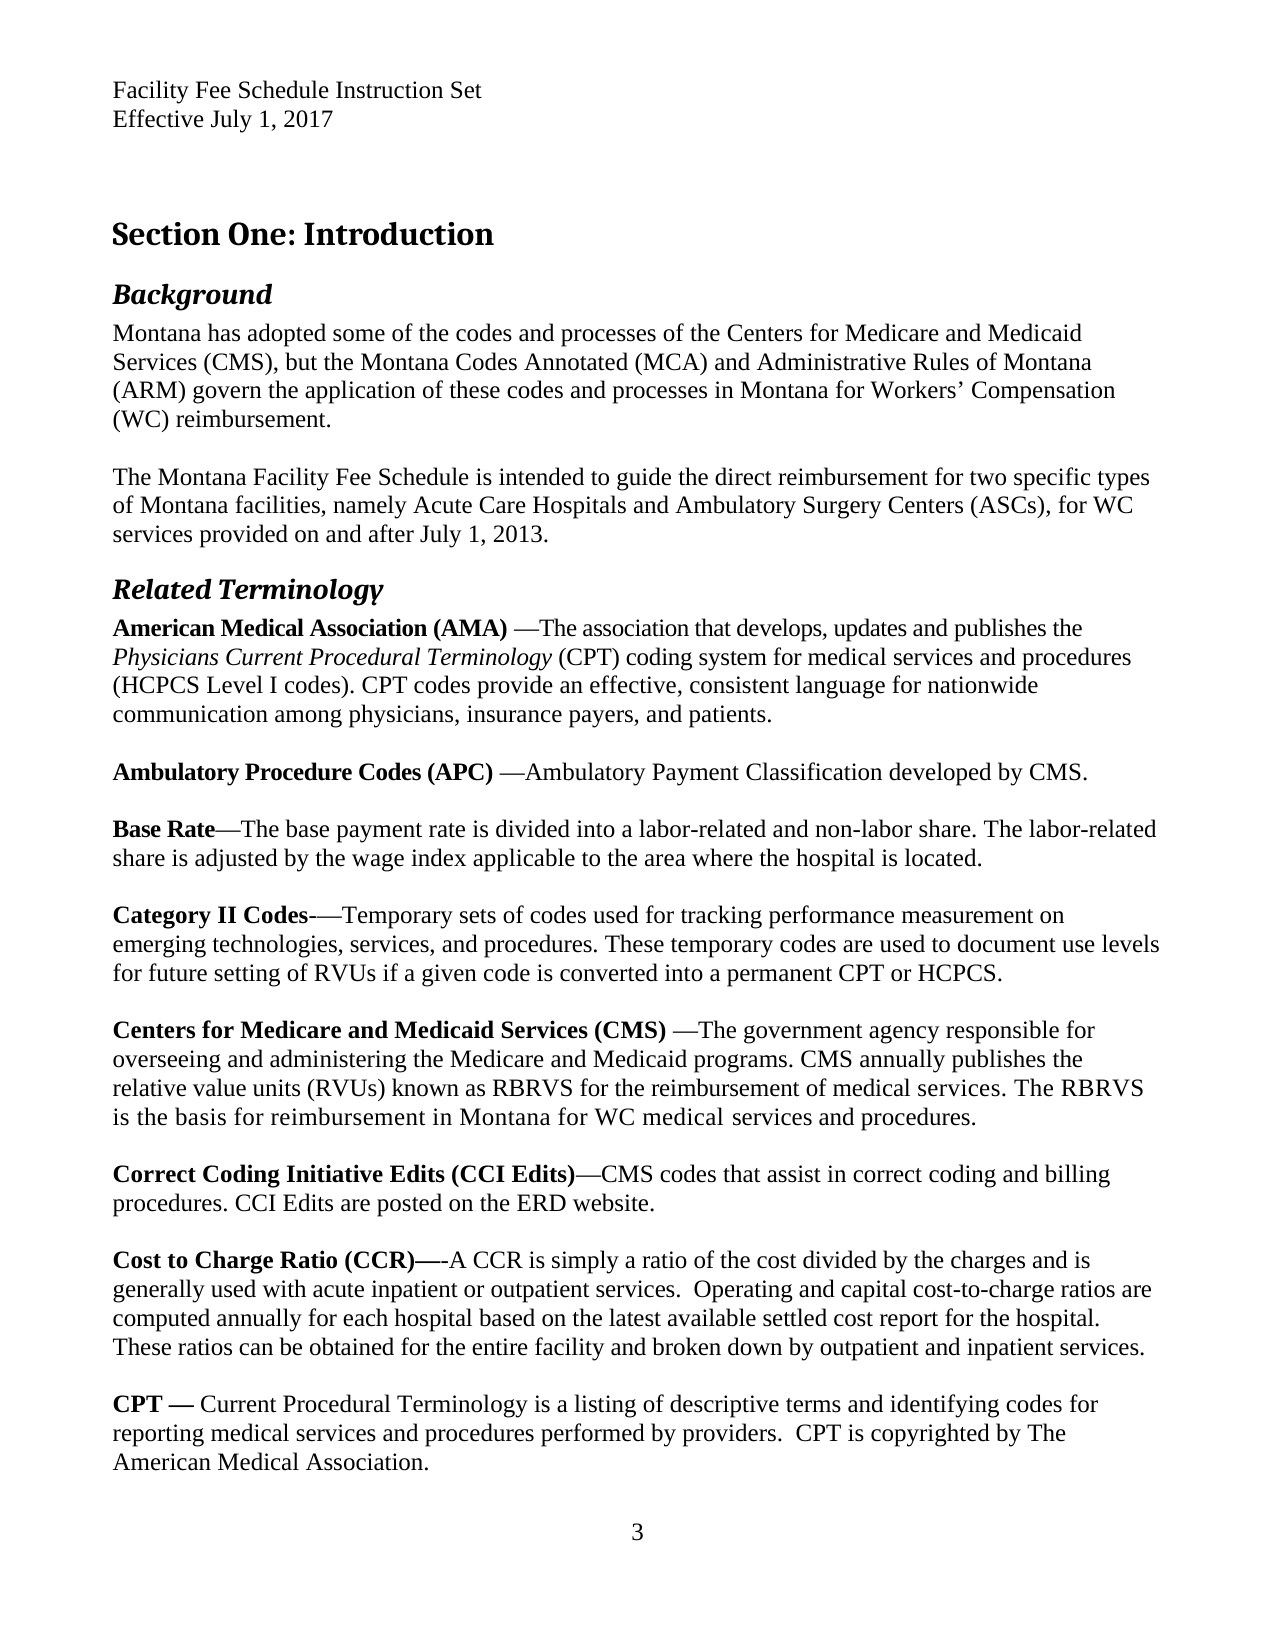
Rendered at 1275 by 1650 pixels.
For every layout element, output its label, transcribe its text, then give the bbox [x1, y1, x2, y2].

text Correct Coding Initiative Edits (CCI Edits)—CMS codes that assist in correct coding and billing procedures. CCI Edits are posted on the ERD website. [112, 1159, 1162, 1217]
text American Medical Association (AMA) —The association that develops, updates and publishes the Physicians Current Procedural Terminology (CPT) coding system for medical services and procedures (HCPCS Level I codes). CPT codes provide an effective, consistent language for nationwide communication among physicians, insurance payers, and patients. [112, 613, 1162, 728]
text Montana has adopted some of the codes and processes of the Centers for Medicare and Medicaid Services (CMS), but the Montana Codes Annotated (MCA) and Administrative Rules of Montana (ARM) govern the application of these codes and processes in Montana for Workers’ Compensation (WC) reimbursement. [112, 318, 1162, 433]
text Base Rate—The base payment rate is divided into a labor-related and non-labor share. The labor-related share is adjusted by the wage index applicable to the area where the hospital is located. [112, 814, 1162, 872]
subtitle Section One: Introduction [112, 215, 1162, 253]
text Category II Codes-—Temporary sets of codes used for tracking performance measurement on emerging technologies, services, and procedures. These temporary codes are used to document use levels for future setting of RVUs if a given code is converted into a permanent CPT or HCPCS. [112, 900, 1162, 987]
text CPT — Current Procedural Terminology is a listing of descriptive terms and identifying codes for reporting medical services and procedures performed by providers. CPT is copyrighted by The American Medical Association. [112, 1389, 1162, 1475]
subtitle Background [112, 278, 1162, 312]
subtitle Related Terminology [112, 573, 1162, 607]
text Cost to Charge Ratio (CCR)—-A CCR is simply a ratio of the cost divided by the charges and is generally used with acute inpatient or outpatient services. Operating and capital cost-to-charge ratios are computed annually for each hospital based on the latest available settled cost report for the hospital. These ratios can be obtained for the entire facility and broken down by outpatient and inpatient services. [112, 1245, 1162, 1360]
text The Montana Facility Fee Schedule is intended to guide the direct reimbursement for two specific types of Montana facilities, namely Acute Care Hospitals and Ambulatory Surgery Centers (ASCs), for WC services provided on and after July 1, 2013. [112, 462, 1162, 548]
text Centers for Medicare and Medicaid Services (CMS) —The government agency responsible for overseeing and administering the Medicare and Medicaid programs. CMS annually publishes the relative value units (RVUs) known as RBRVS for the reimbursement of medical services. The RBRVS is the basis for reimbursement in Montana for WC medical services and procedures. [112, 1015, 1162, 1130]
text Ambulatory Procedure Codes (APC) —Ambulatory Payment Classification developed by CMS. [112, 757, 1162, 785]
